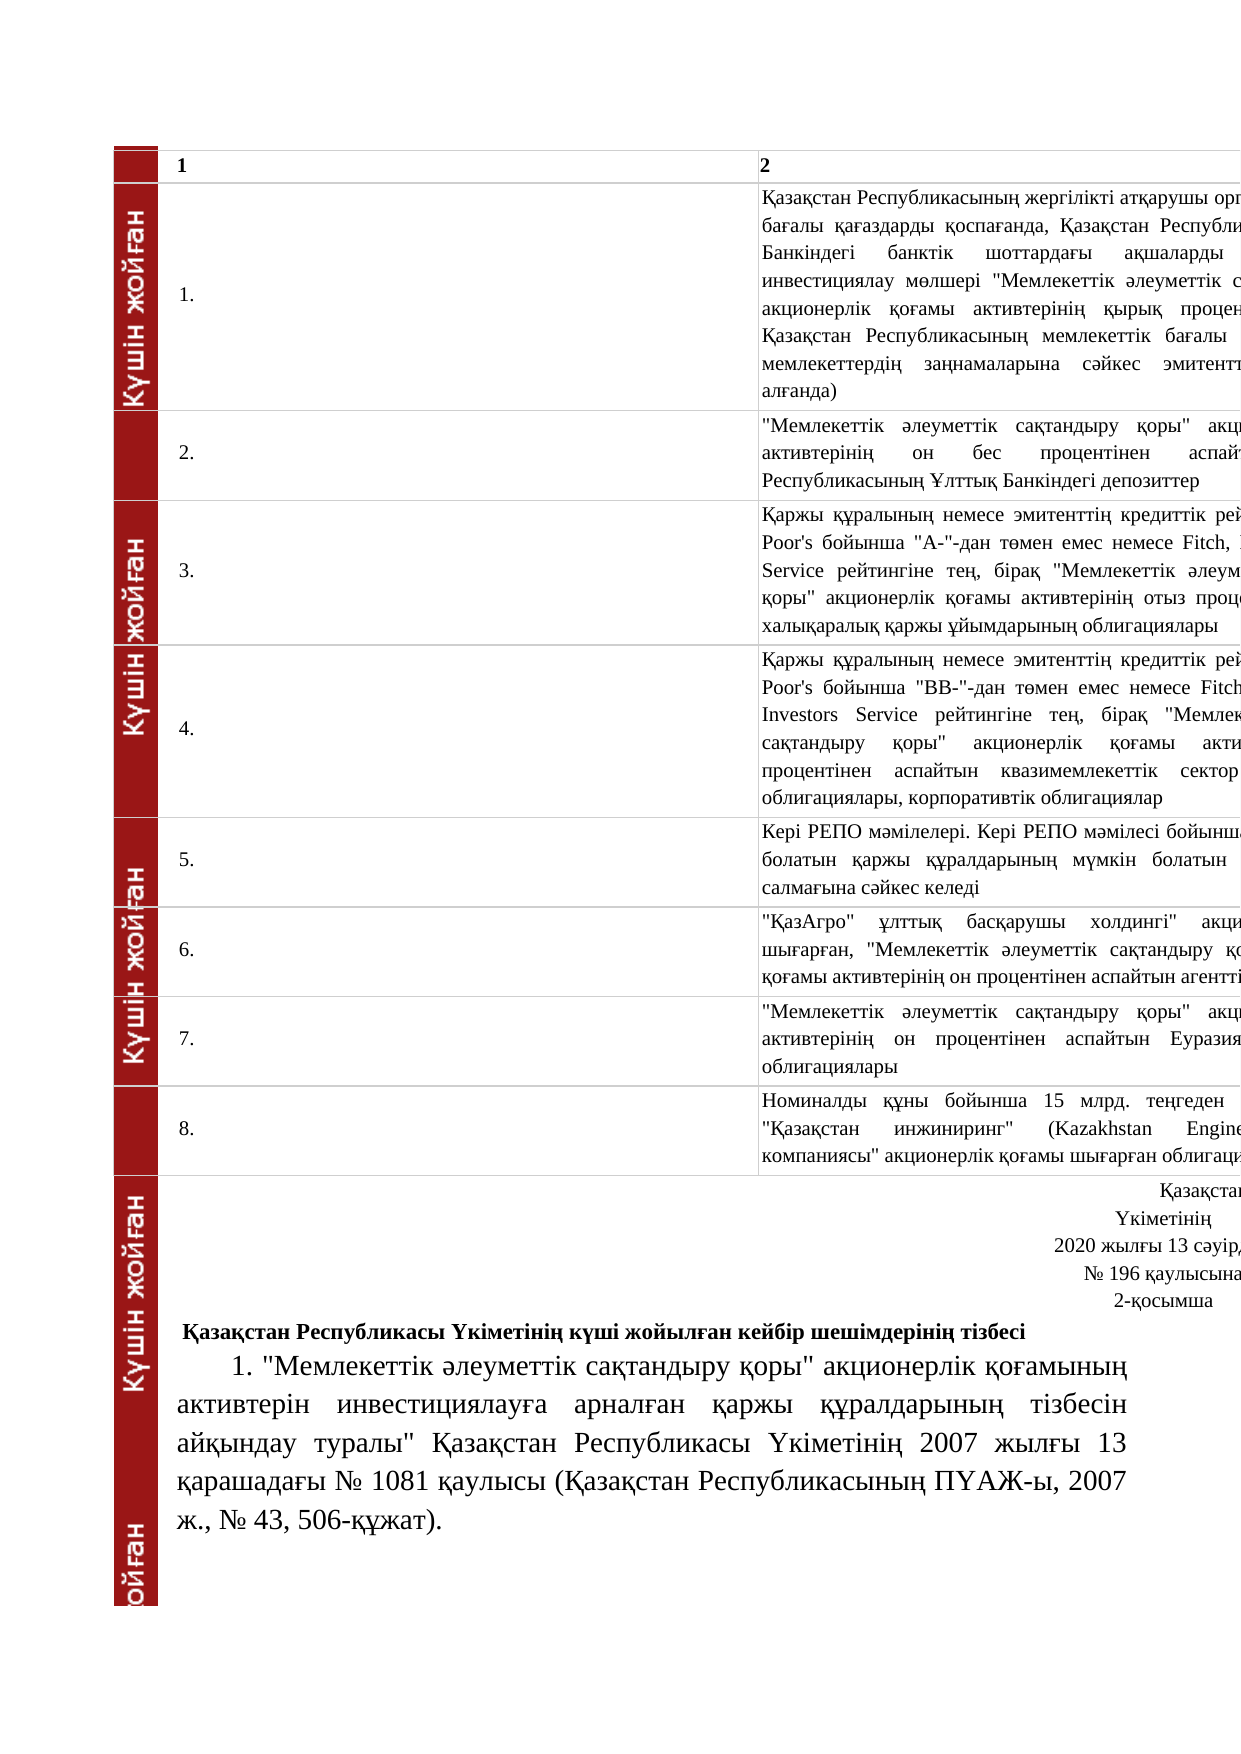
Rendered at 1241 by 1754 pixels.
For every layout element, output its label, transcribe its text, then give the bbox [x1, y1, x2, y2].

table_cell Қазақстан Республикасының жергілікті атқарушы органдары шығарған бағалы қағаздарды қоспағанда, Қазақстан Республикасының Ұлттық Банкіндегі банктік шоттардағы ақшаларды қоса алғанда, инвестициялау мөлшері "Мемлекеттік әлеуметтік сақтандыру қоры" акционерлік қоғамы активтерінің қырық процентінен кем емес Қазақстан Республикасының мемлекеттік бағалы қағаздары (басқа мемлекеттердің заңнамаларына сәйкес эмитенттелгендерді қоса алғанда) [759, 184, 1240, 410]
table_cell 2. [114, 411, 758, 499]
table_cell 4. [114, 646, 758, 817]
table_cell 5. [114, 818, 758, 906]
table_cell 3. [114, 501, 758, 644]
table_cell 7. [114, 997, 758, 1085]
text Қазақстан Республикасы Үкіметінің күші жойылған кейбір шешімдерінің тізбесі [112, 1318, 1128, 1344]
picture [114, 1536, 158, 1606]
table_cell Кері РЕПО мәмілелері. Кері РЕПО мәмілесі бойынша кепілзат ретінде болатын қаржы құралдарының мүмкін болатын ең жоғары үлес салмағына сәйкес келеді [759, 818, 1240, 906]
table_cell 2 [759, 151, 1240, 182]
table_cell 6. [114, 908, 758, 996]
table_cell Қаржы құралының немесе эмитенттің кредиттік рейтингі Standard & Poor's бойынша "А-"-дан төмен емес немесе Fitch, Moody’s Investors Service рейтингіне тең, бірақ "Мемлекеттік әлеуметтік сақтандыру қоры" акционерлік қоғамы активтерінің отыз процентінен аспайтын халықаралық қаржы ұйымдарының облигациялары [759, 501, 1240, 644]
table_cell 1 [114, 151, 758, 182]
table_cell 1. [114, 184, 758, 410]
table_header [113, 1176, 923, 1318]
picture [114, 1344, 158, 1348]
table_cell "Мемлекеттік әлеуметтік сақтандыру қоры" акционерлік қоғамы активтерінің он бес процентінен аспайтын Қазақстан Республикасының Ұлттық Банкіндегі депозиттер [759, 411, 1240, 499]
table_header Қазақстан Республикасы Үкіметінің 2020 жылғы 13 сәуірдегі № 196 қаулысына 2-қосымша [924, 1176, 1240, 1318]
table_cell "ҚазАгро" ұлттық басқарушы холдингі" акционерлік қоғамы шығарған, "Мемлекеттік әлеуметтік сақтандыру қоры" акционерлік қоғамы активтерінің он процентінен аспайтын агенттік облигациялар [759, 908, 1240, 996]
text 1. "Мемлекеттік әлеуметтік сақтандыру қоры" акционерлік қоғамының активтерін инвестициялауға арналған қаржы құралдарының тізбесін айқындау туралы" Қазақстан Республикасы Үкіметінің 2007 жылғы 13 қарашадағы № 1081 қаулысы (Қазақстан Республикасының ПҮАЖ-ы, 2007 ж., № 43, 506-құжат). [112, 1348, 1128, 1536]
picture [114, 146, 158, 150]
table_cell 8. [114, 1087, 758, 1175]
table_cell "Мемлекеттік әлеуметтік сақтандыру қоры" акционерлік қоғамы активтерінің он процентінен аспайтын Еуразия даму банкінің облигациялары [759, 997, 1240, 1085]
table_cell Номиналды құны бойынша 15 млрд. теңгеден аспайтын сомаға "Қазақстан инжиниринг" (Kazakhstan Engineering)" ұлттық компаниясы" акционерлік қоғамы шығарған облигациялар [759, 1087, 1240, 1175]
table_cell Қаржы құралының немесе эмитенттің кредиттік рейтингі Standard & Poor's бойынша "ВВ-"-дан төмен емес немесе Fitch немесе Moody’s Investors Service рейтингіне тең, бірақ "Мемлекеттік әлеуметтік сақтандыру қоры" акционерлік қоғамы активтерінің қырық процентінен аспайтын квазимемлекеттік сектор субъектілерінің облигациялары, корпоративтік облигациялар [759, 646, 1240, 817]
